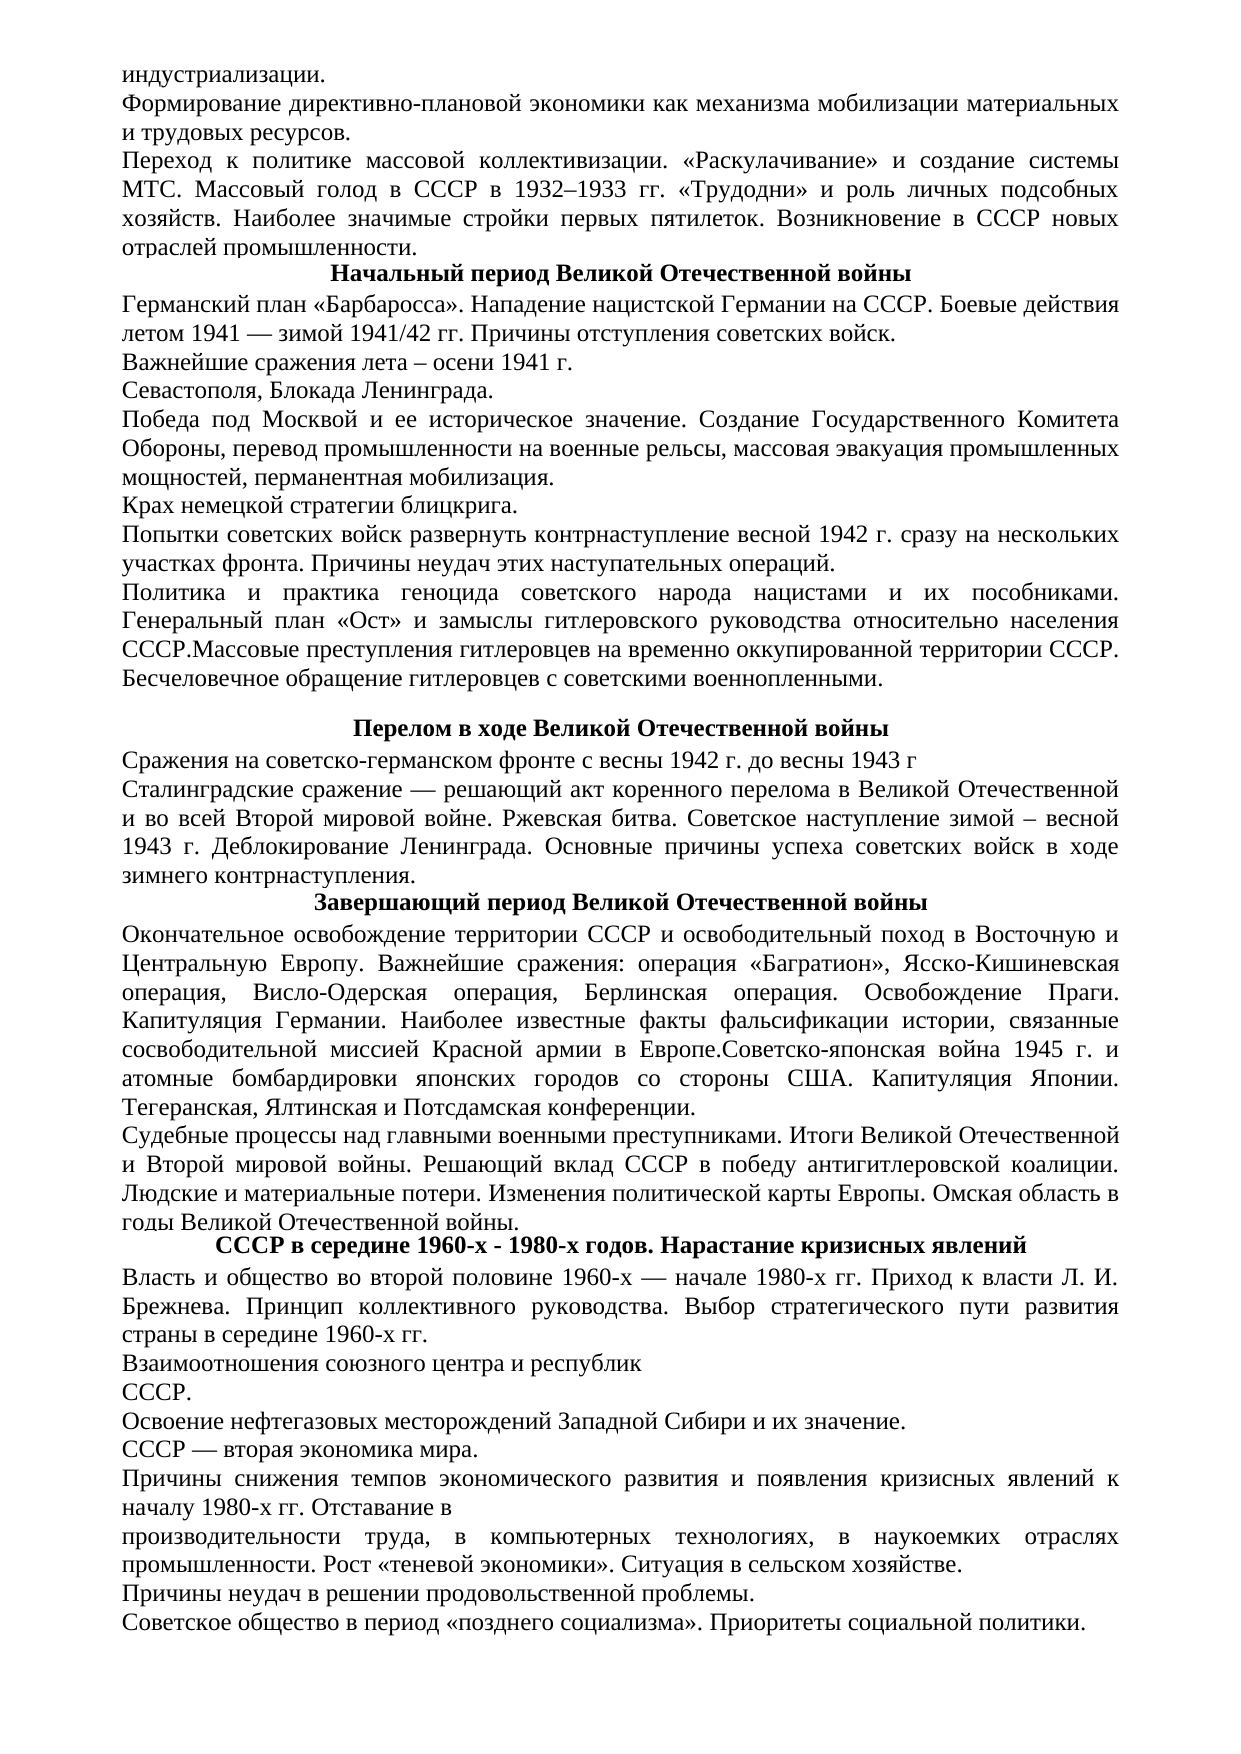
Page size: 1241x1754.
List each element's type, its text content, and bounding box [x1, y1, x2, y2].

table_cell Власть и общество во второй половине 1960-х — начале 1980-х гг. Приход к власти Л. И. Брежнева. Принцип коллективного руководства. Выбор стратегического пути развития страны в середине 1960-х гг. Взаимоотношения союзного центра и республик СССР. Освоение нефтегазовых месторождений Западной Сибири и их значение. СССР — вторая экономика мира. Причины снижения темпов экономического развития и появления кризисных явлений к началу 1980-х гг. Отставание в производительности труда, в компьютерных технологиях, в наукоемких отраслях промышленности. Рост «теневой экономики». Ситуация в сельском хозяйстве. Причины неудач в решении продовольственной проблемы. Советское общество в период «позднего социализма». Приоритеты социальной политики. [118, 1262, 1124, 1662]
table_cell СССР в середине 1960-х - 1980-х годов. Нарастание кризисных явлений [118, 1230, 1124, 1262]
table_cell Перелом в ходе Великой Отечественной войны [118, 714, 1124, 745]
table_cell Окончательное освобождение территории СССР и освободительный поход в Восточную и Центральную Европу. Важнейшие сражения: операция «Багратион», Ясско-Кишиневская операция, Висло-Одерская операция, Берлинская операция. Освобождение Праги. Капитуляция Германии. Наиболее известные факты фальсификации истории, связанные сосвободительной миссией Красной армии в Европе.Советско-японская война 1945 г. и атомные бомбардировки японских городов со стороны США. Капитуляция Японии. Тегеранская, Ялтинская и Потсдамская конференции. Судебные процессы над главными военными преступниками. Итоги Великой Отечественной и Второй мировой войны. Решающий вклад СССР в победу антигитлеровской коалиции. Людские и материальные потери. Изменения политической карты Европы. Омская область в годы Великой Отечественной войны. [118, 919, 1124, 1230]
table_cell Сражения на советско-германском фронте с весны 1942 г. до весны 1943 г Сталинградские сражение — решающий акт коренного перелома в Великой Отечественной и во всей Второй мировой войне. Ржевская битва. Советское наступление зимой – весной 1943 г. Деблокирование Ленинграда. Основные причины успеха советских войск в ходе зимнего контрнаступления. [118, 745, 1124, 887]
table_cell Начальный период Великой Отечественной войны [118, 258, 1124, 289]
table_header индустриализации. Формирование директивно-плановой экономики как механизма мобилизации материальных и трудовых ресурсов. Переход к политике массовой коллективизации. «Раскулачивание» и создание системы МТС. Массовый голод в СССР в 1932–1933 гг. «Трудодни» и роль личных подсобных хозяйств. Наиболее значимые стройки первых пятилеток. Возникновение в СССР новых отраслей промышленности. [118, 59, 1124, 258]
table_cell Германский план «Барбаросса». Нападение нацистской Германии на СССР. Боевые действия летом 1941 — зимой 1941/42 гг. Причины отступления советских войск. Важнейшие сражения лета – осени 1941 г. Севастополя, Блокада Ленинграда. Победа под Москвой и ее историческое значение. Создание Государственного Комитета Обороны, перевод промышленности на военные рельсы, массовая эвакуация промышленных мощностей, перманентная мобилизация. Крах немецкой стратегии блицкрига. Попытки советских войск развернуть контрнаступление весной 1942 г. сразу на нескольких участках фронта. Причины неудач этих наступательных операций. Политика и практика геноцида советского народа нацистами и их пособниками. Генеральный план «Ост» и замыслы гитлеровского руководства относительно населения СССР.Массовые преступления гитлеровцев на временно оккупированной территории СССР. Бесчеловечное обращение гитлеровцев с советскими военнопленными. [118, 289, 1124, 713]
table_cell Завершающий период Великой Отечественной войны [118, 888, 1124, 919]
